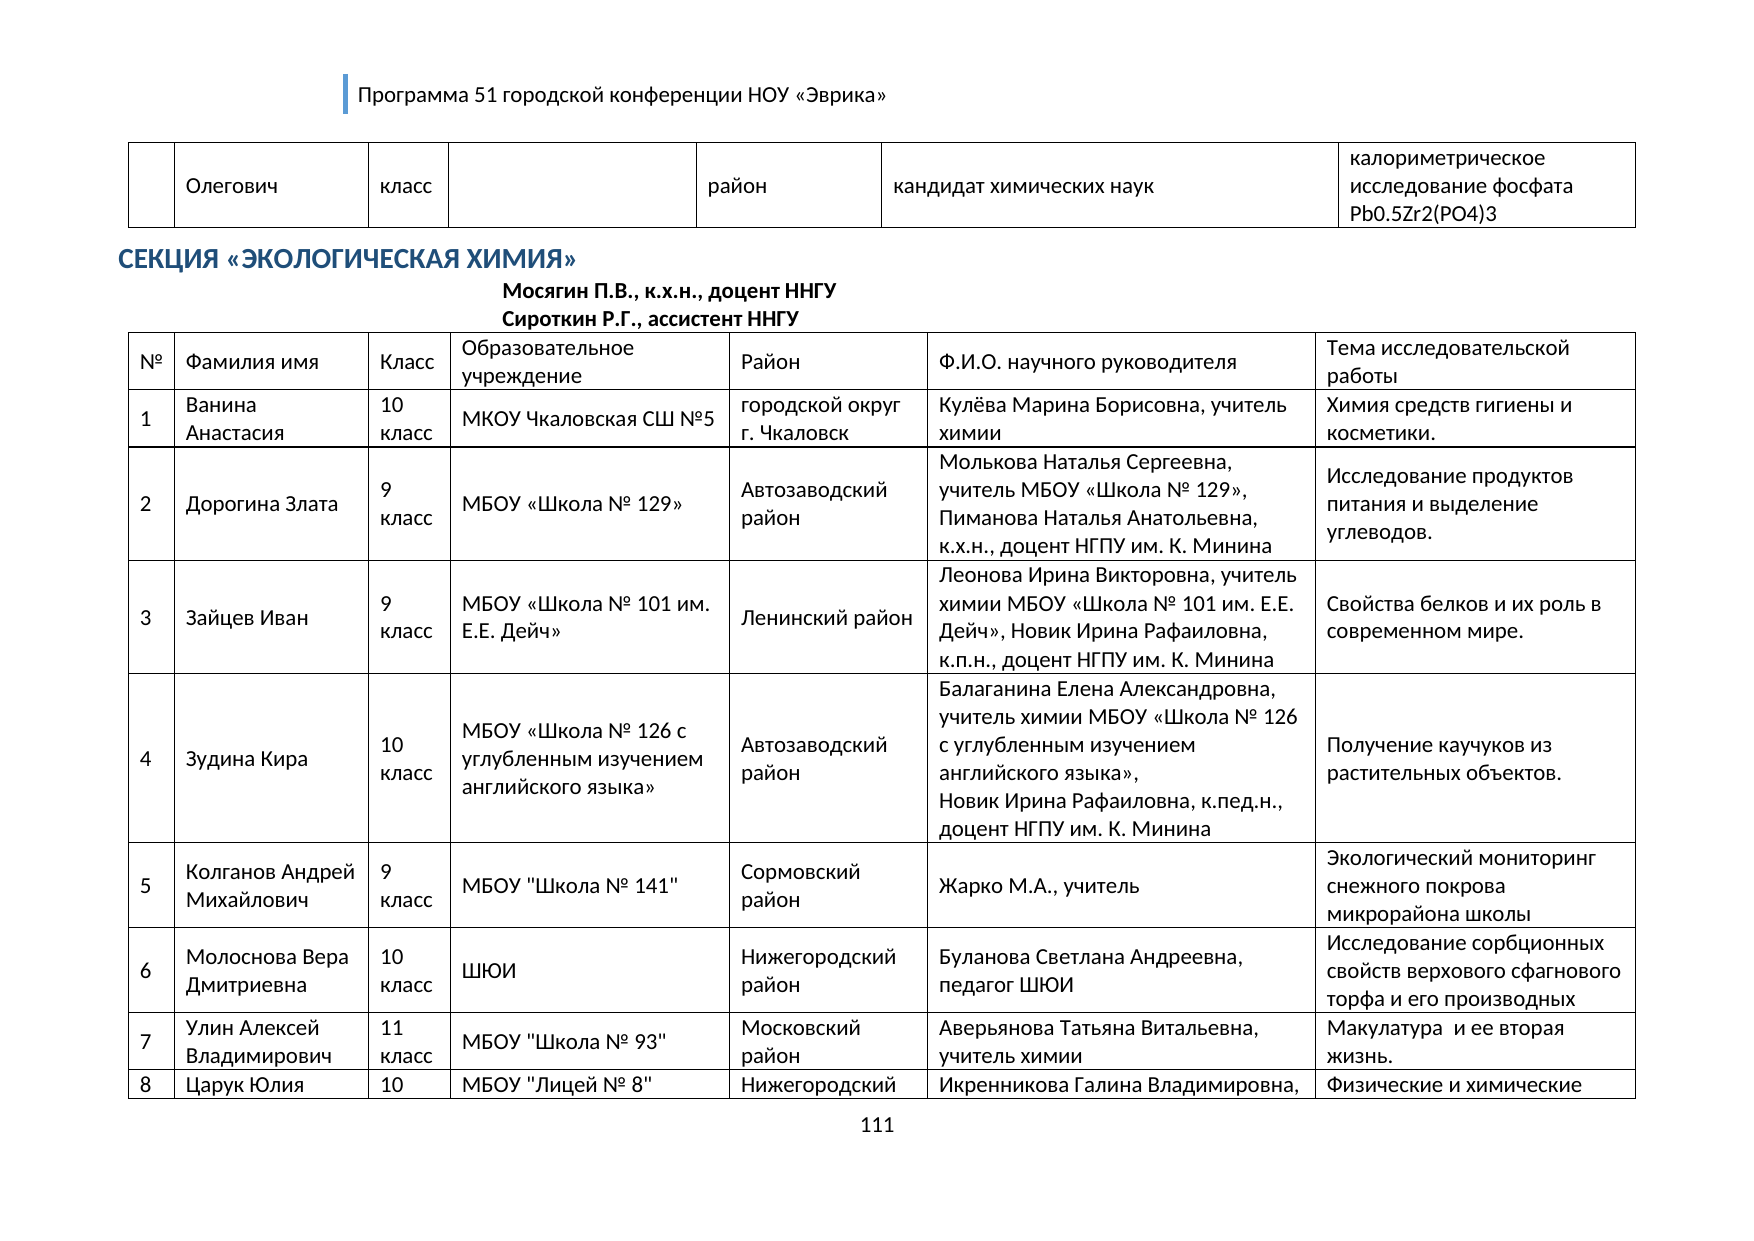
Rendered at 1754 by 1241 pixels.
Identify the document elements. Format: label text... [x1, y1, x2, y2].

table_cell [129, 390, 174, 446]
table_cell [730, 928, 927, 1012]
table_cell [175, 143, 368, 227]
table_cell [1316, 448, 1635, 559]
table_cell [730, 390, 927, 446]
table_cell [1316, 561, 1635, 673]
text Сироткин Р.Г., ассистент ННГУ [502, 304, 1636, 332]
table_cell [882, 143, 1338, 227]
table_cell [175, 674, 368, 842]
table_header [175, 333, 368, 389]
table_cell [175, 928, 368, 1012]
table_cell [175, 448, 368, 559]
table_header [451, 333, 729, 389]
text Мосягин П.В., к.х.н., доцент ННГУ [502, 276, 1636, 304]
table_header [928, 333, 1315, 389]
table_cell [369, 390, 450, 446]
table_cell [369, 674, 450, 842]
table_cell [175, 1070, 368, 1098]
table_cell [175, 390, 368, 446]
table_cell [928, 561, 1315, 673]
subtitle секция «Экологическая химия» [118, 241, 1636, 276]
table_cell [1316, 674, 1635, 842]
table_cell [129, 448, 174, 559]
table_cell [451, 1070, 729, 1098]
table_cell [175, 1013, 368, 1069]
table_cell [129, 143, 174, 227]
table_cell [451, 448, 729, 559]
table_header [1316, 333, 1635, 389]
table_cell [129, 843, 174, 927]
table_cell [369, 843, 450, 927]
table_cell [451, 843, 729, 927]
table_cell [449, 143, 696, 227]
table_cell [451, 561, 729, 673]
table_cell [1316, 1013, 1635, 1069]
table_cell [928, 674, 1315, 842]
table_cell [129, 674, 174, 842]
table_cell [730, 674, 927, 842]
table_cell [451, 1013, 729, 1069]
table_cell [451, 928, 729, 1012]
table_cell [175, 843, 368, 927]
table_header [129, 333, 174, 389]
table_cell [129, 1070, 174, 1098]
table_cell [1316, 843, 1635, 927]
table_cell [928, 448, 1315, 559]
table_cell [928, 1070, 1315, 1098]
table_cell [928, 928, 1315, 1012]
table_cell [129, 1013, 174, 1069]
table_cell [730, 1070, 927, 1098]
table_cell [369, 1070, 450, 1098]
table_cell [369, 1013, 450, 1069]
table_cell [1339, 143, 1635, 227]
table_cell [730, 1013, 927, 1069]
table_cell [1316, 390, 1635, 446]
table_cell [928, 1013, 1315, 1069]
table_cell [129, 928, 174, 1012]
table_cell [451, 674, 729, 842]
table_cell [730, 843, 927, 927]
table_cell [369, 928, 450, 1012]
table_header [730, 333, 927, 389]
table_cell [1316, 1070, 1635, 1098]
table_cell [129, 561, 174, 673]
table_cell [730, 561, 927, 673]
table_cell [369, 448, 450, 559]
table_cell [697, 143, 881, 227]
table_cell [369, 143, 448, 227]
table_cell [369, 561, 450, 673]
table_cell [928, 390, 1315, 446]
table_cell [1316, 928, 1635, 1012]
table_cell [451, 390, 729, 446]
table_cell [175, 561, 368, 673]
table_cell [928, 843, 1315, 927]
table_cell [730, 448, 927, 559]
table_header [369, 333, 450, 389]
